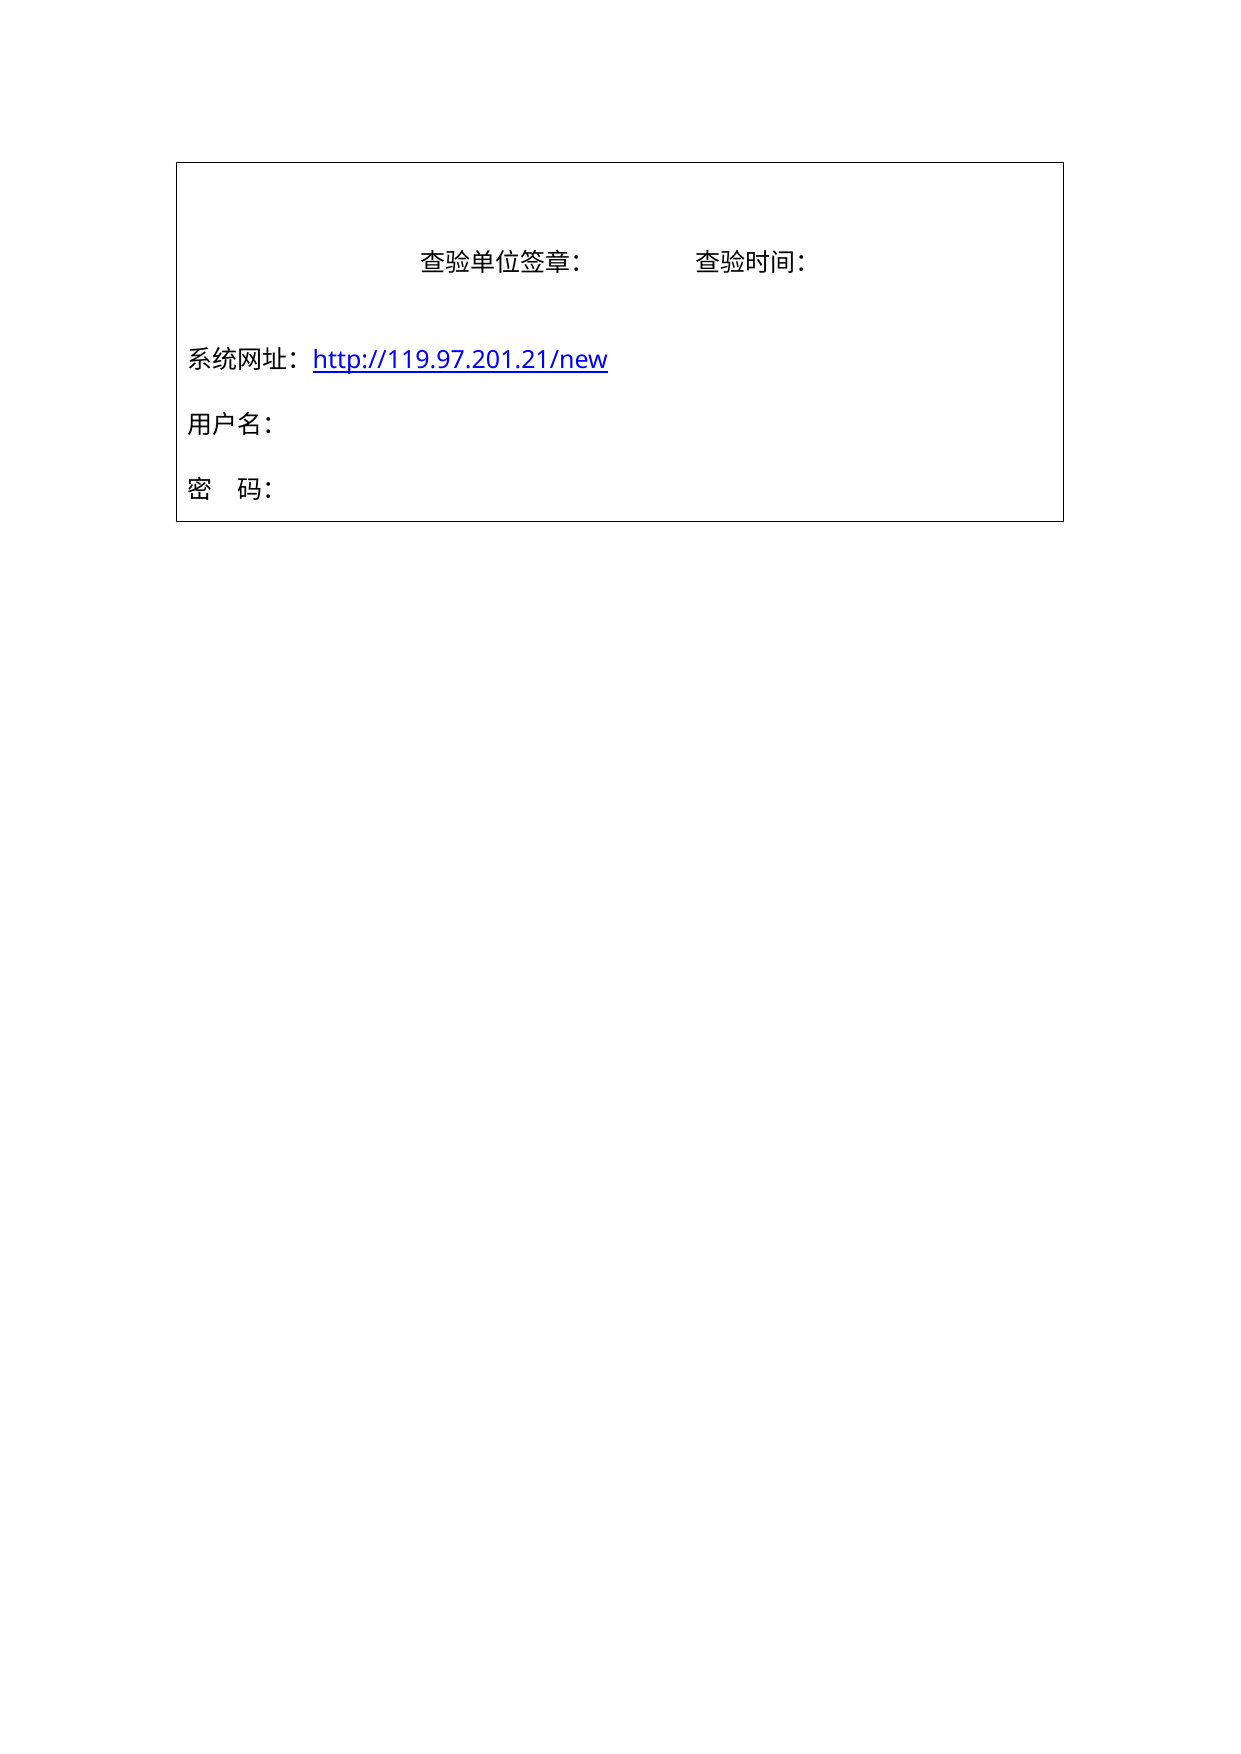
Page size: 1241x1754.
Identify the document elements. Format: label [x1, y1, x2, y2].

table_cell [177, 163, 1063, 521]
